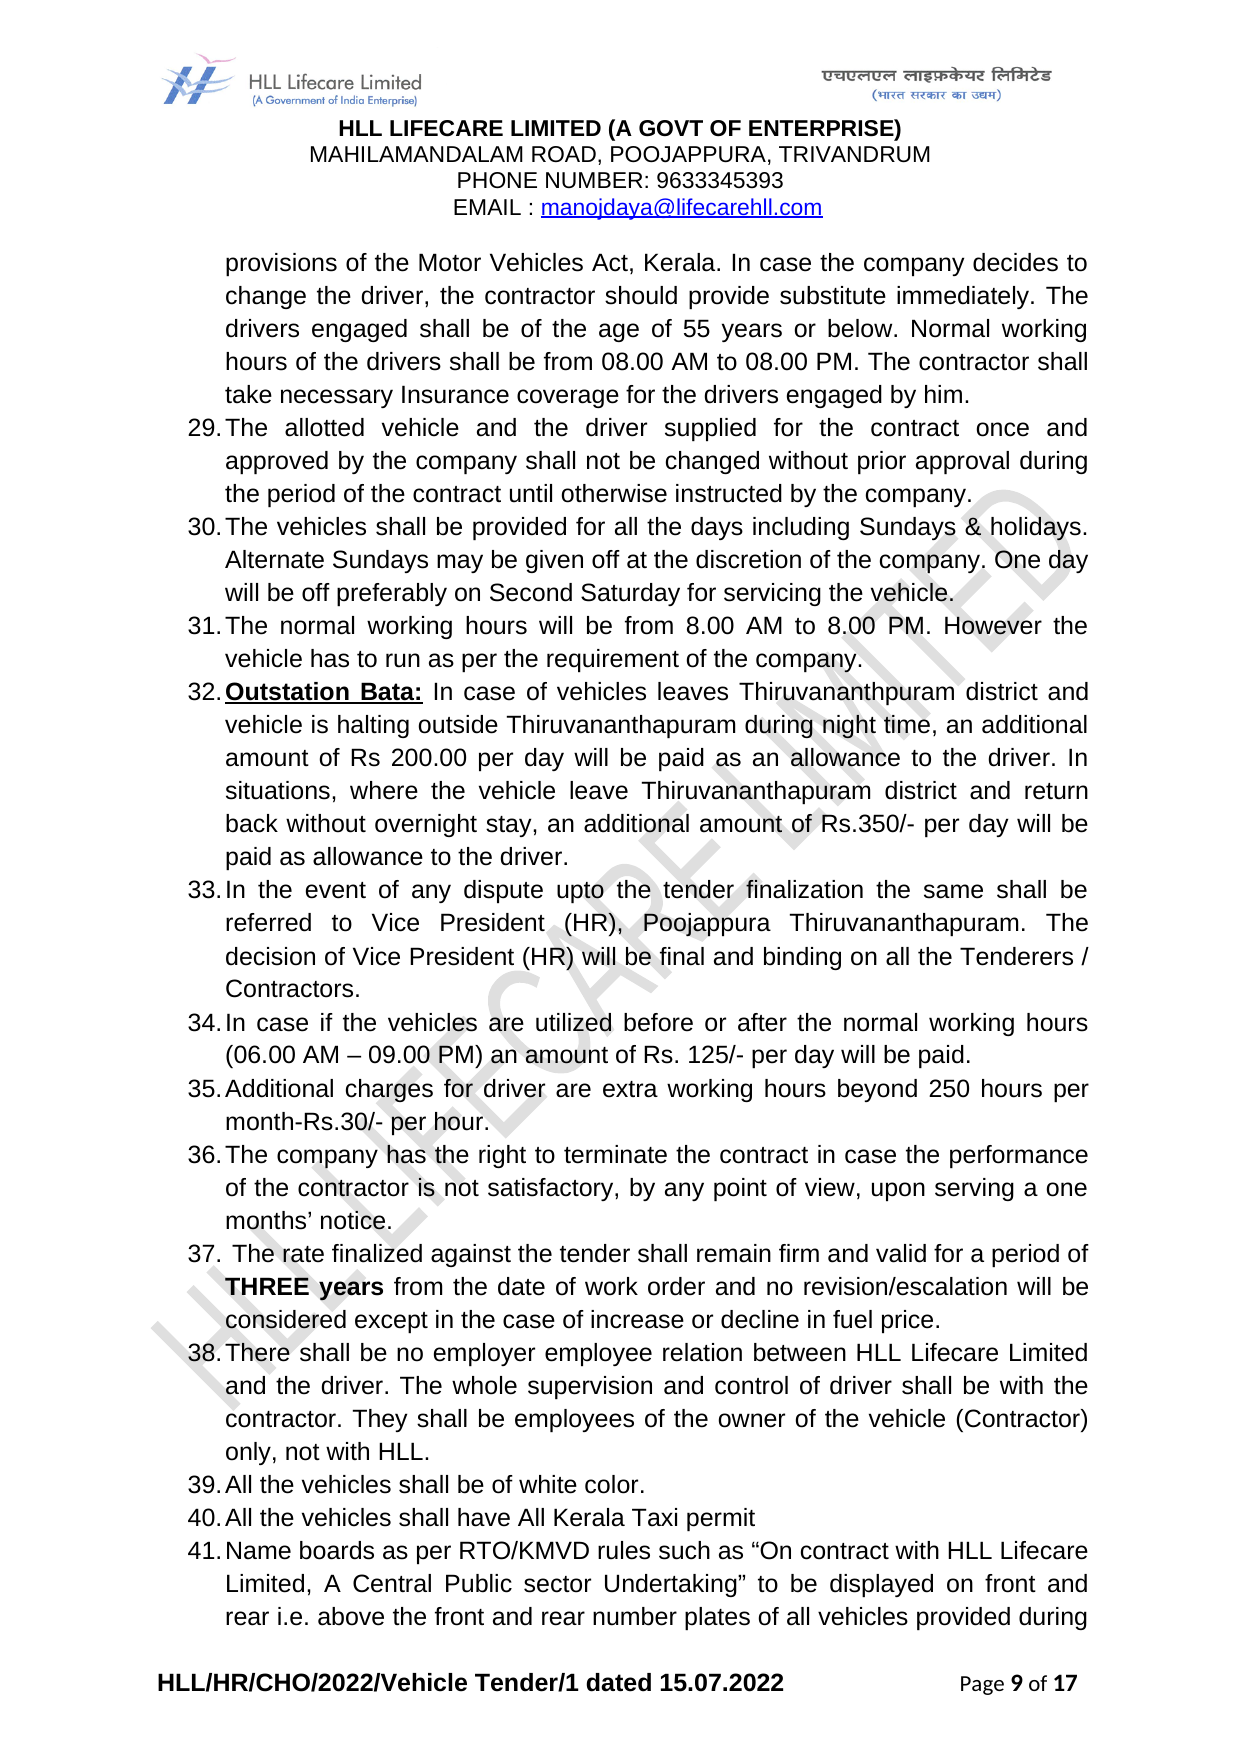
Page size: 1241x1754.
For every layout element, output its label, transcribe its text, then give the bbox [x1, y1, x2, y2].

list There shall be no employer employee relation between HLL Lifecare Limited and the driver. The whole supervision and control of driver shall be with the contractor. They shall be employees of the owner of the vehicle (Contractor) only, not with HLL. [187, 1338, 1090, 1466]
list The normal working hours will be from 8.00 AM to 8.00 PM. However the vehicle has to run as per the requirement of the company. [187, 611, 1090, 673]
list The allotted vehicle and the driver supplied for the contract once and approved by the company shall not be changed without prior approval during the period of the contract until otherwise instructed by the company. [187, 413, 1090, 508]
list In the event of any dispute upto the tender finalization the same shall be referred to Vice President (HR), Poojappura Thiruvananthapuram. The decision of Vice President (HR) will be final and binding on all the Tenderers / Contractors. [187, 875, 1090, 1003]
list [187, 1536, 1090, 1631]
list Additional charges for driver are extra working hours beyond 250 hours per month-Rs.30/- per hour. [187, 1073, 1090, 1135]
list The vehicles shall be provided for all the days including Sundays & holidays. Alternate Sundays may be given off at the discretion of the company. One day will be off preferably on Second Saturday for servicing the vehicle. [187, 512, 1090, 607]
list All the vehicles shall have All Kerala Taxi permit [187, 1503, 1090, 1532]
list The company has the right to terminate the contract in case the performance of the contractor is not satisfactory, by any point of view, upon serving a one months’ notice. [187, 1139, 1090, 1234]
list Outstation Bata: In case of vehicles leaves Thiruvananthpuram district and vehicle is halting outside Thiruvananthapuram during night time, an additional amount of Rs 200.00 per day will be paid as an allowance to the driver. In situations, where the vehicle leave Thiruvananthapuram district and return back without overnight stay, an additional amount of Rs.350/- per day will be paid as allowance to the driver. [187, 677, 1090, 871]
list In case if the vehicles are utilized before or after the normal working hours (06.00 AM – 09.00 PM) an amount of Rs. 125/- per day will be paid. [187, 1007, 1090, 1069]
list All the vehicles shall be of white color. [187, 1470, 1090, 1498]
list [187, 248, 1090, 409]
picture [803, 44, 1078, 115]
picture [150, 44, 447, 115]
list The rate finalized against the tender shall remain firm and valid for a period of THREE years from the date of work order and no revision/escalation will be considered except in the case of increase or decline in fuel price. [187, 1239, 1090, 1333]
